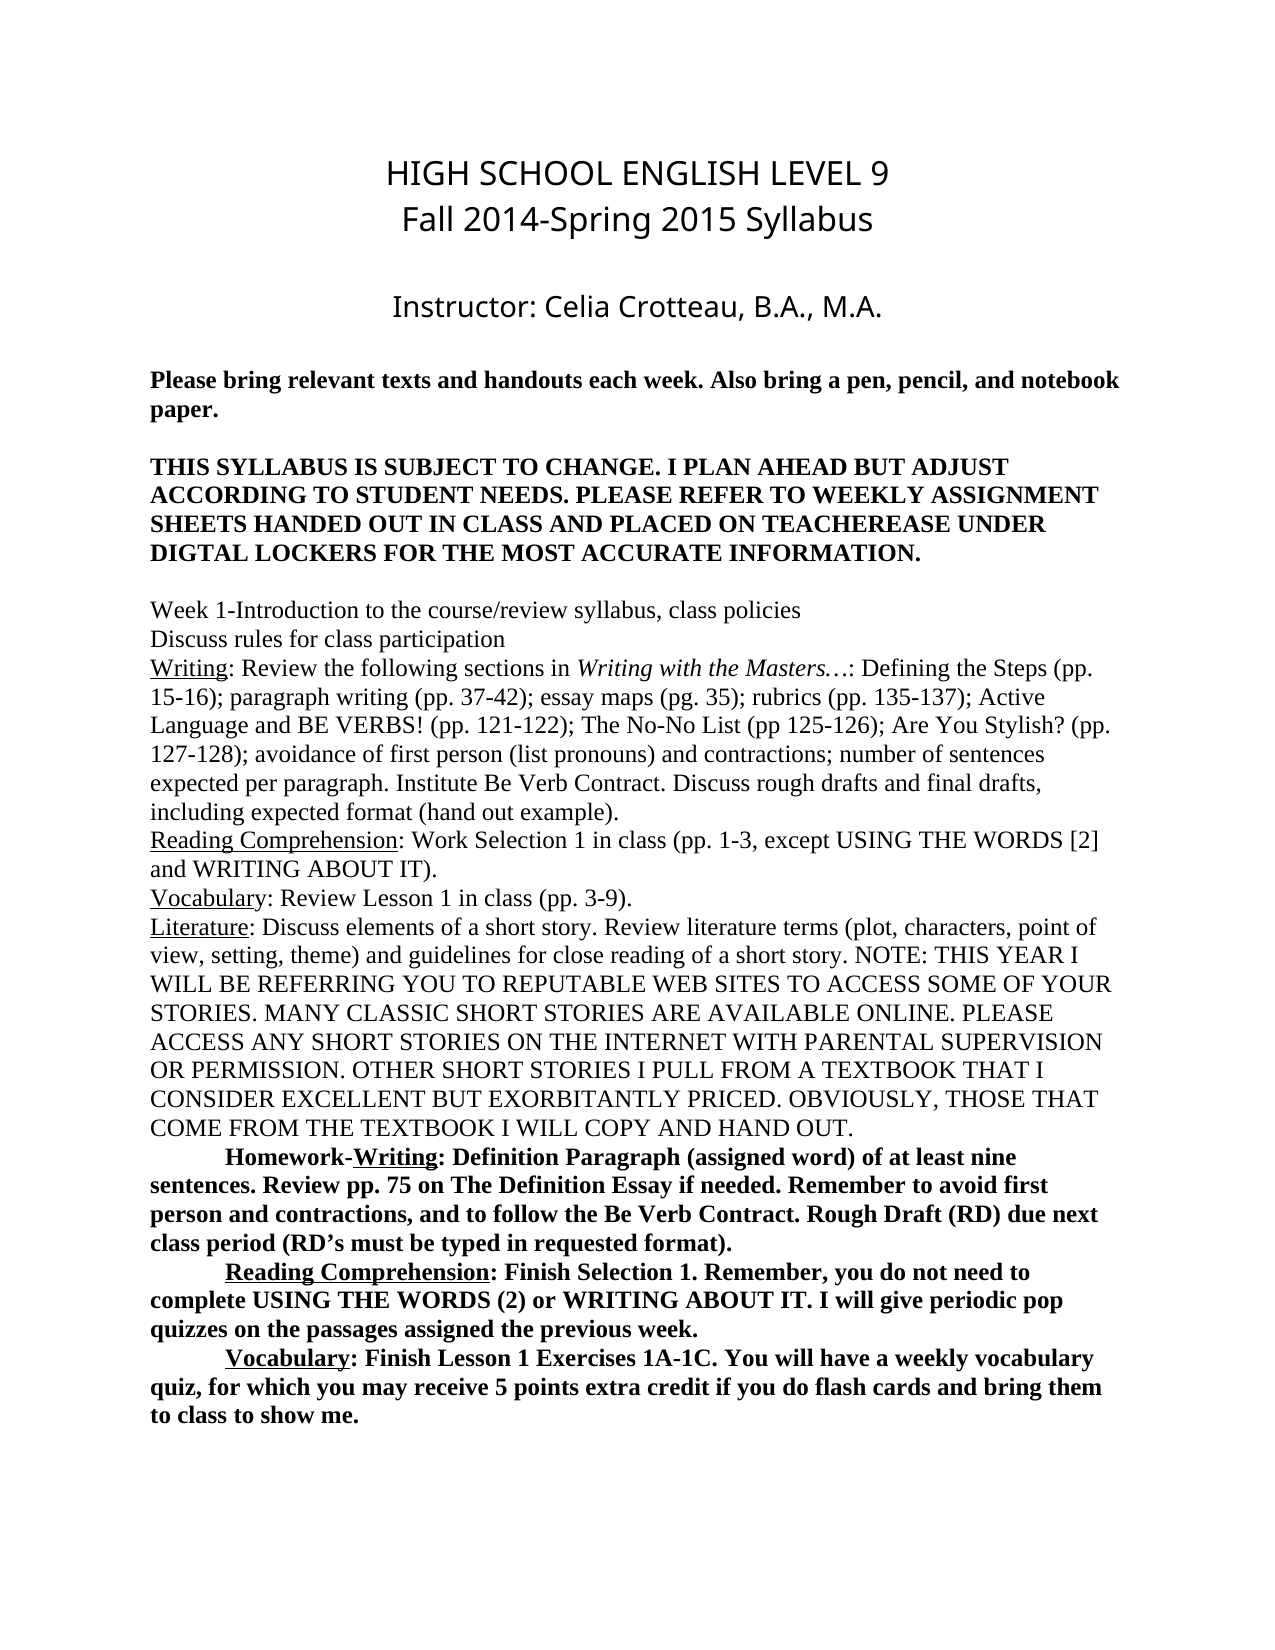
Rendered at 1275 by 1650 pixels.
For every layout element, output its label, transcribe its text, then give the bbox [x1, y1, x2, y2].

text Reading Comprehension: Work Selection 1 in class (pp. 1-3, except USING THE WORDS [2] and WRITING ABOUT IT). [150, 826, 1125, 883]
text HIGH SCHOOL ENGLISH LEVEL 9 [150, 150, 1125, 195]
text Discuss rules for class participation [150, 624, 1125, 653]
text THIS SYLLABUS IS SUBJECT TO CHANGE. I PLAN AHEAD BUT ADJUST ACCORDING TO STUDENT NEEDS. PLEASE REFER TO WEEKLY ASSIGNMENT SHEETS HANDED OUT IN CLASS AND PLACED ON TEACHEREASE UNDER DIGTAL LOCKERS FOR THE MOST ACCURATE INFORMATION. [150, 452, 1125, 567]
text Homework-Writing: Definition Paragraph (assigned word) of at least nine sentences. Review pp. 75 on The Definition Essay if needed. Remember to avoid first person and contractions, and to follow the Be Verb Contract. Rough Draft (RD) due next class period (RD’s must be typed in requested format). [150, 1142, 1125, 1257]
text Instructor: Celia Crotteau, B.A., M.A. [150, 286, 1125, 326]
text Writing: Review the following sections in Writing with the Masters…: Defining the Steps (pp. 15-16); paragraph writing (pp. 37-42); essay maps (pg. 35); rubrics (pp. 135-137); Active Language and BE VERBS! (pp. 121-122); The No-No List (pp 125-126); Are You Stylish? (pp. 127-128); avoidance of first person (list pronouns) and contractions; number of sentences expected per paragraph. Institute Be Verb Contract. Discuss rough drafts and final drafts, including expected format (hand out example). [150, 653, 1125, 826]
text Fall 2014-Spring 2015 Syllabus [150, 195, 1125, 241]
text Vocabulary: Review Lesson 1 in class (pp. 3-9). [150, 883, 1125, 912]
text Vocabulary: Finish Lesson 1 Exercises 1A-1C. You will have a weekly vocabulary quiz, for which you may receive 5 points extra credit if you do flash cards and bring them to class to show me. [150, 1343, 1125, 1429]
text Literature: Discuss elements of a short story. Review literature terms (plot, characters, point of view, setting, theme) and guidelines for close reading of a short story. NOTE: THIS YEAR I WILL BE REFERRING YOU TO REPUTABLE WEB SITES TO ACCESS SOME OF YOUR STORIES. MANY CLASSIC SHORT STORIES ARE AVAILABLE ONLINE. PLEASE ACCESS ANY SHORT STORIES ON THE INTERNET WITH PARENTAL SUPERVISION OR PERMISSION. OTHER SHORT STORIES I PULL FROM A TEXTBOOK THAT I CONSIDER EXCELLENT BUT EXORBITANTLY PRICED. OBVIOUSLY, THOSE THAT COME FROM THE TEXTBOOK I WILL COPY AND HAND OUT. [150, 912, 1125, 1142]
text Week 1-Introduction to the course/review syllabus, class policies [150, 596, 1125, 624]
text Reading Comprehension: Finish Selection 1. Remember, you do not need to complete USING THE WORDS (2) or WRITING ABOUT IT. I will give periodic pop quizzes on the passages assigned the previous week. [150, 1257, 1125, 1343]
text Please bring relevant texts and handouts each week. Also bring a pen, pencil, and notebook paper. [150, 366, 1125, 423]
